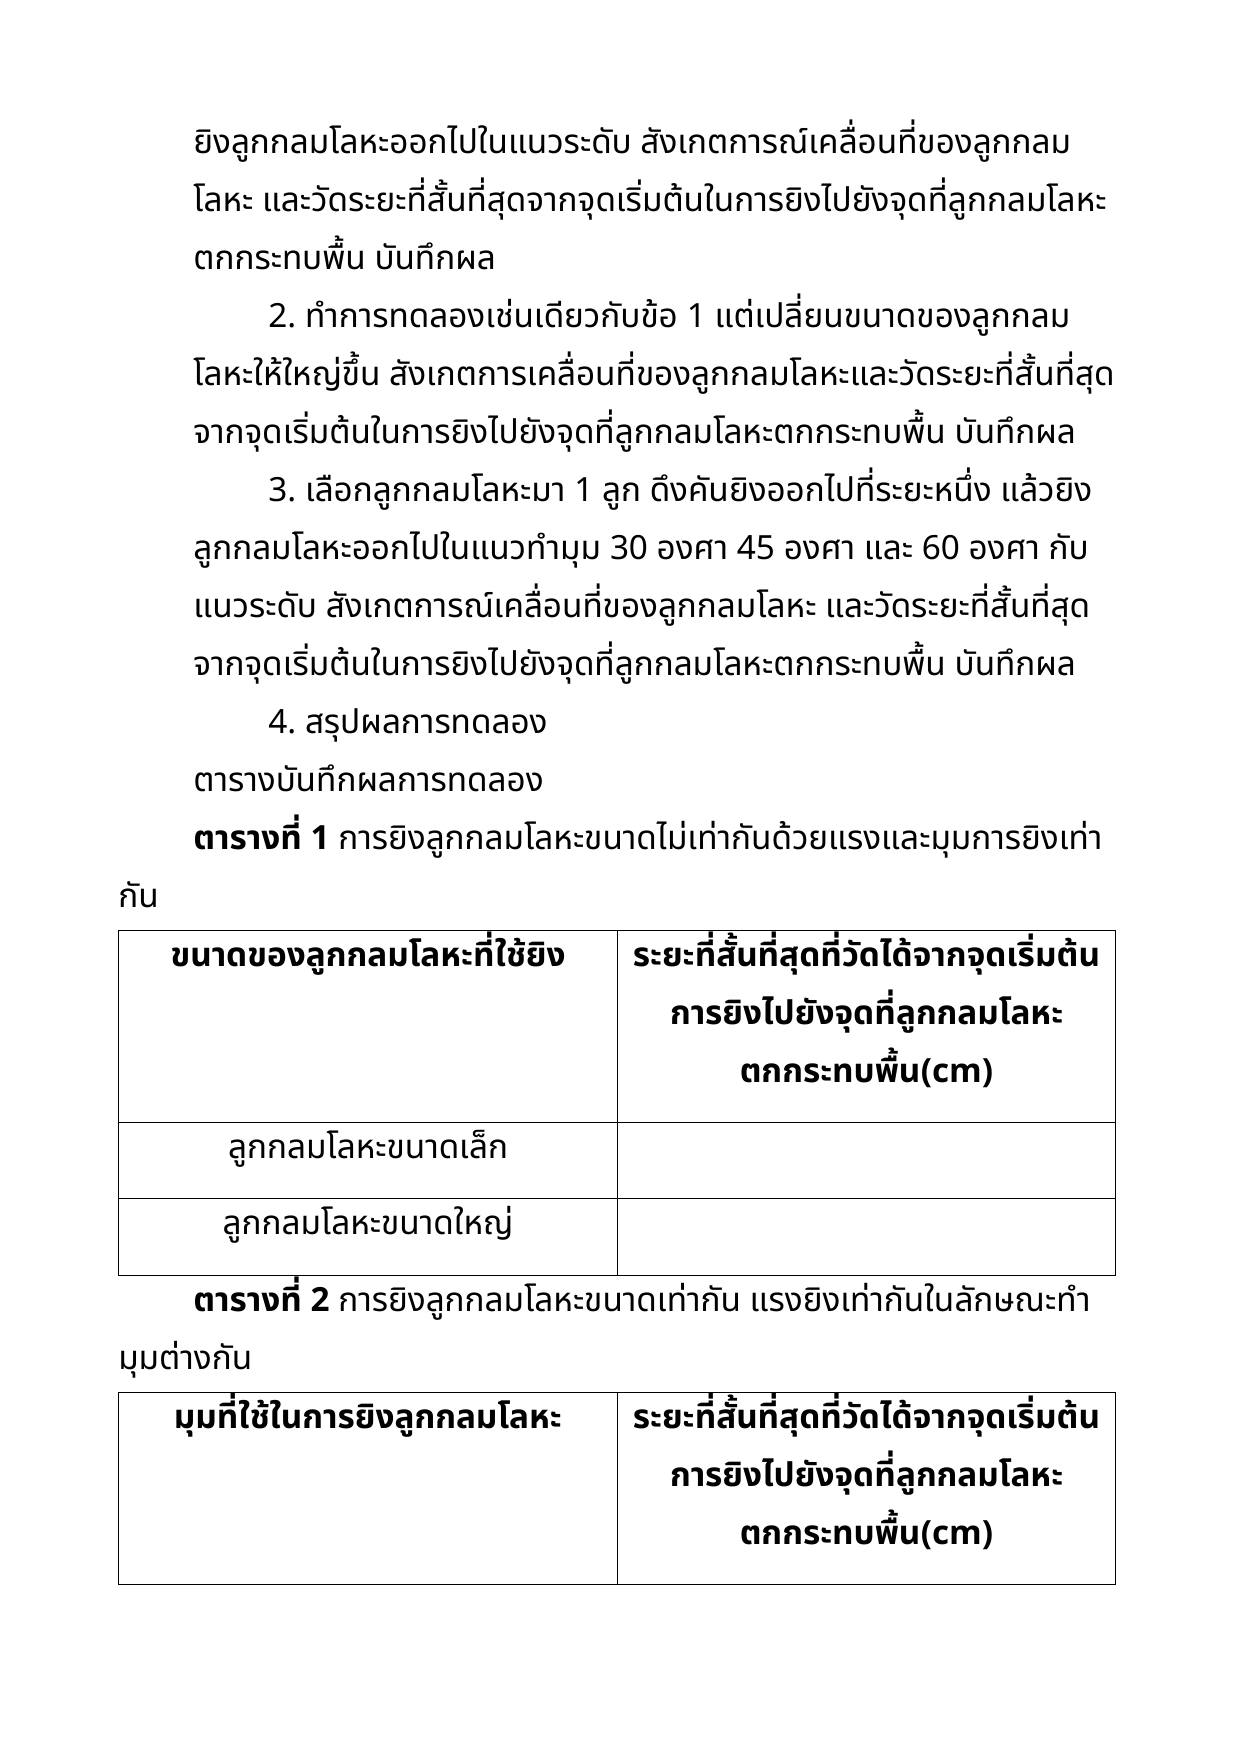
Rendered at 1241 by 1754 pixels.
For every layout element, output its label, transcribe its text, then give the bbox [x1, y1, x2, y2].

text 4. สรุปผลการทดลอง [193, 698, 1122, 748]
table_cell ลูกกลมโลหะขนาดใหญ่ [119, 1199, 617, 1274]
text ตารางที่ 2 การยิงลูกกลมโลหะขนาดเท่ากัน แรงยิงเท่ากันในลักษณะทำมุมต่างกัน [118, 1276, 1122, 1384]
table_header ระยะที่สั้นที่สุดที่วัดได้จากจุดเริ่มต้นการยิงไปยังจุดที่ลูกกลมโลหะตกกระทบพื้น(cm) [618, 1393, 1115, 1584]
text 3. เลือกลูกกลมโลหะมา 1 ลูก ดึงคันยิงออกไปที่ระยะหนึ่ง แล้วยิงลูกกลมโลหะออกไปในแนวทำมุม 30 องศา 45 องศา และ 60 องศา กับแนวระดับ สังเกตการณ์เคลื่อนที่ของลูกกลมโลหะ และวัดระยะที่สั้นที่สุด จากจุดเริ่มต้นในการยิงไปยังจุดที่ลูกกลมโลหะตกกระทบพื้น บันทึกผล [193, 466, 1122, 690]
table_cell [618, 1123, 1115, 1198]
table_cell [618, 1199, 1115, 1274]
table_header ขนาดของลูกกลมโลหะที่ใช้ยิง [119, 931, 617, 1122]
text ตารางที่ 1 การยิงลูกกลมโลหะขนาดไม่เท่ากันด้วยแรงและมุมการยิงเท่ากัน [118, 814, 1122, 922]
text ตารางบันทึกผลการทดลอง [118, 756, 1122, 806]
table_header ระยะที่สั้นที่สุดที่วัดได้จากจุดเริ่มต้นการยิงไปยังจุดที่ลูกกลมโลหะตกกระทบพื้น(cm) [618, 931, 1115, 1122]
text 2. ทำการทดลองเช่นเดียวกับข้อ 1 แต่เปลี่ยนขนาดของลูกกลมโลหะให้ใหญ่ขึ้น สังเกตการเคลื่อนที่ของลูกกลมโลหะและวัดระยะที่สั้นที่สุดจากจุดเริ่มต้นในการยิงไปยังจุดที่ลูกกลมโลหะตกกระทบพื้น บันทึกผล [193, 292, 1122, 458]
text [193, 118, 1122, 284]
table_cell ลูกกลมโลหะขนาดเล็ก [119, 1123, 617, 1198]
table_header มุมที่ใช้ในการยิงลูกกลมโลหะ [119, 1393, 617, 1584]
